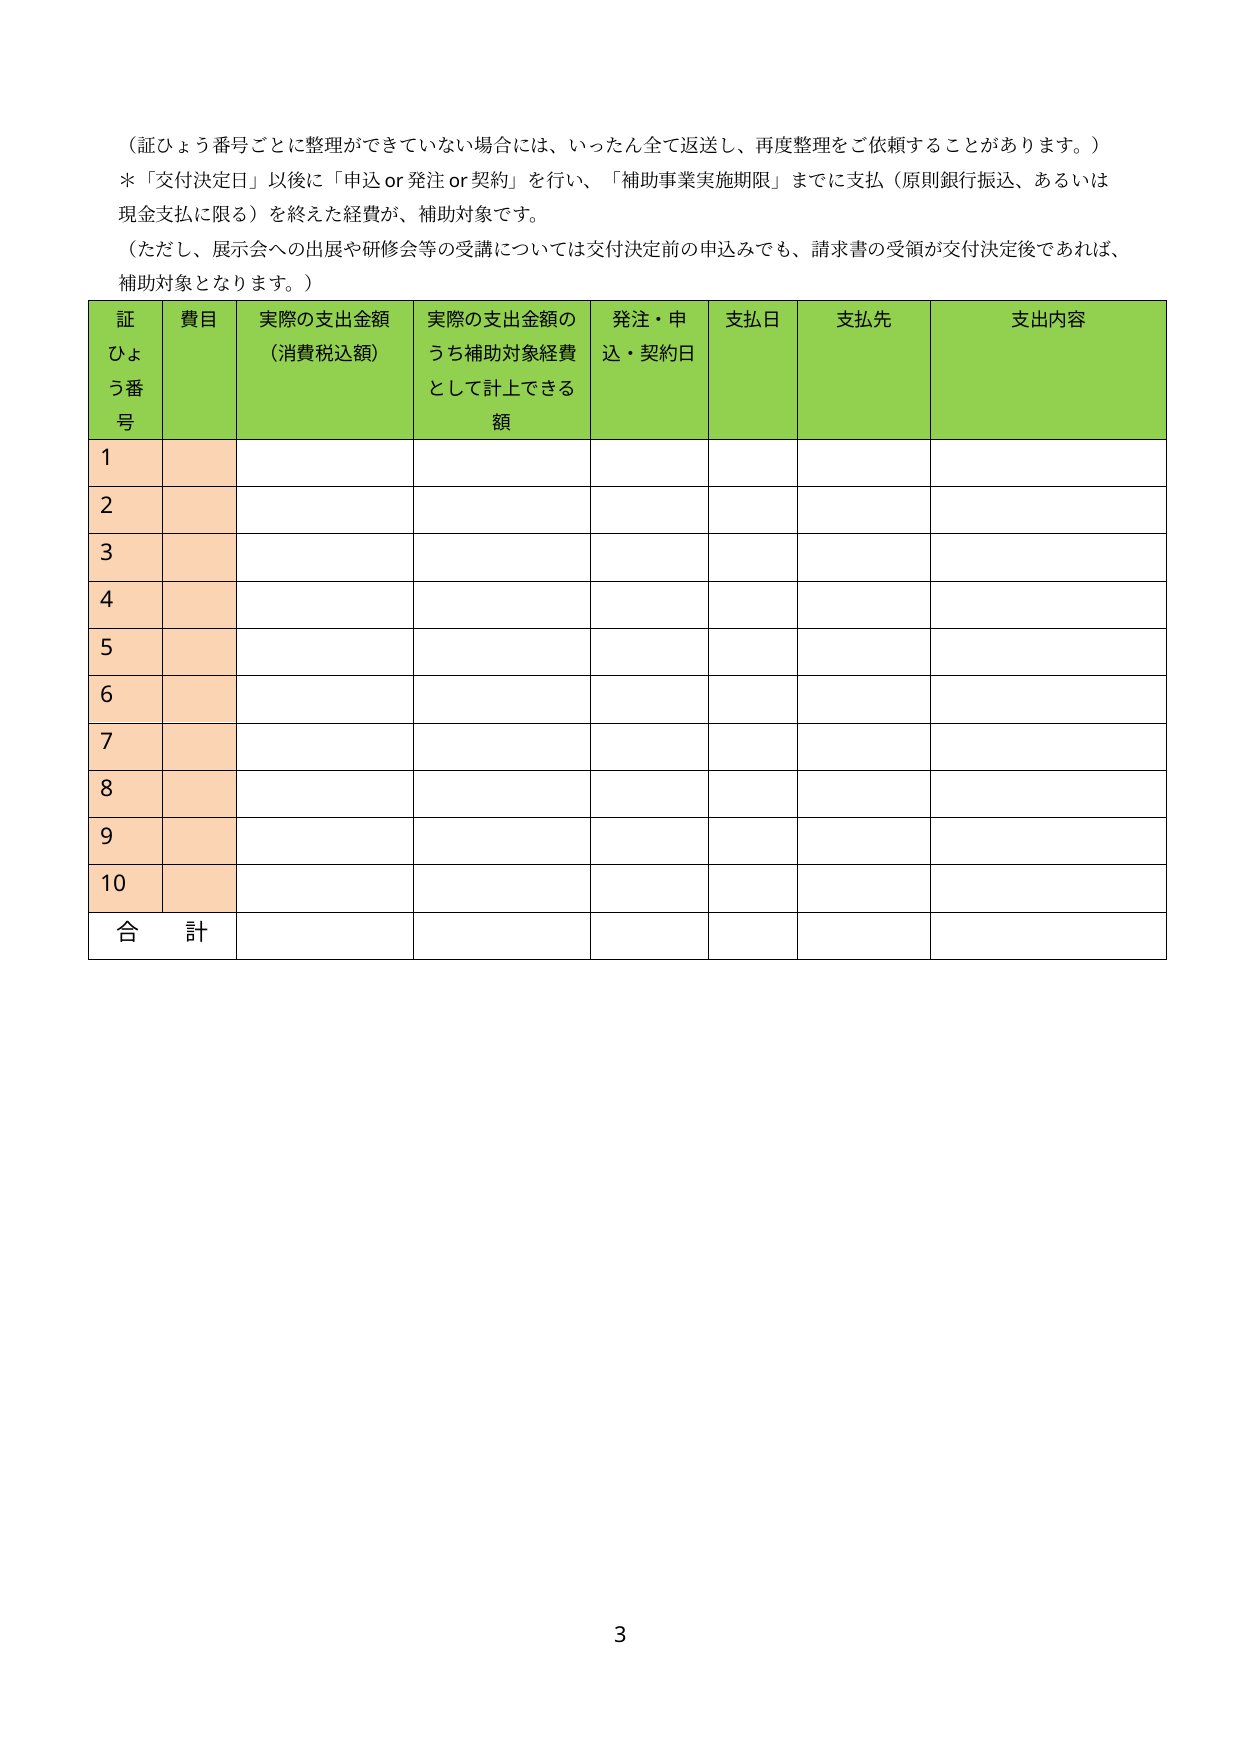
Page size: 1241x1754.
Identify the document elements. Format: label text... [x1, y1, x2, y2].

table_cell [798, 582, 930, 628]
table_cell [237, 440, 413, 486]
table_cell [798, 440, 930, 486]
table_cell [163, 724, 236, 770]
table_header 証ひょう番号 [89, 301, 162, 439]
table_header 支出内容 [931, 301, 1166, 439]
table_cell [709, 913, 797, 959]
table_cell [163, 865, 236, 912]
table_cell [163, 818, 236, 864]
table_cell 1 [89, 440, 162, 486]
table_cell [591, 771, 708, 817]
table_cell [931, 865, 1166, 912]
table_cell [931, 582, 1166, 628]
table_cell [798, 818, 930, 864]
table_cell [931, 440, 1166, 486]
table_cell [414, 913, 590, 959]
table_cell [163, 771, 236, 817]
table_cell [237, 818, 413, 864]
table_cell [709, 629, 797, 675]
table_cell [798, 865, 930, 912]
table_cell [591, 676, 708, 722]
table_cell [798, 724, 930, 770]
table_cell [709, 724, 797, 770]
table_header 支払先 [798, 301, 930, 439]
table_cell [163, 534, 236, 581]
table_cell [931, 676, 1166, 722]
table_header 支払日 [709, 301, 797, 439]
table_cell [414, 629, 590, 675]
table_cell [237, 771, 413, 817]
table_cell [237, 582, 413, 628]
text （ただし、展示会への出展や研修会等の受講については交付決定前の申込みでも、請求書の受領が交付決定後であれば、補助対象となります。） [118, 231, 1122, 300]
text （証ひょう番号ごとに整理ができていない場合には、いったん全て返送し、再度整理をご依頼することがあります。） [118, 127, 1122, 162]
table_cell [931, 534, 1166, 581]
table_cell [237, 676, 413, 722]
table_cell [709, 487, 797, 533]
table_cell [163, 629, 236, 675]
table_cell 9 [89, 818, 162, 864]
table_cell [163, 487, 236, 533]
table_cell [798, 676, 930, 722]
table_cell [709, 440, 797, 486]
table_cell [237, 629, 413, 675]
table_cell [414, 724, 590, 770]
table_cell 合 計 [89, 913, 236, 959]
table_cell [709, 865, 797, 912]
table_cell [414, 818, 590, 864]
table_cell [163, 676, 236, 722]
table_header 実際の支出金額のうち補助対象経費として計上できる額 [414, 301, 590, 439]
table_cell [237, 865, 413, 912]
table_cell [591, 487, 708, 533]
table_cell 6 [89, 676, 162, 722]
table_cell [237, 724, 413, 770]
table_cell [931, 771, 1166, 817]
table_cell 4 [89, 582, 162, 628]
table_cell 7 [89, 724, 162, 770]
table_cell [414, 771, 590, 817]
table_cell [591, 865, 708, 912]
table_cell [591, 440, 708, 486]
text ＊「交付決定日」以後に「申込or発注or契約」を行い、「補助事業実施期限」までに支払（原則銀行振込、あるいは現金支払に限る）を終えた経費が、補助対象です。 [118, 162, 1122, 231]
table_cell [414, 487, 590, 533]
table_cell [163, 582, 236, 628]
table_cell [709, 534, 797, 581]
table_cell [414, 582, 590, 628]
table_cell [591, 534, 708, 581]
table_cell [931, 487, 1166, 533]
table_cell [237, 913, 413, 959]
table_cell [709, 676, 797, 722]
table_cell [798, 771, 930, 817]
table_cell [414, 676, 590, 722]
table_cell [931, 818, 1166, 864]
table_cell [798, 534, 930, 581]
table_cell [709, 771, 797, 817]
table_cell [798, 487, 930, 533]
table_cell [414, 534, 590, 581]
table_header 実際の支出金額 （消費税込額） [237, 301, 413, 439]
table_cell 5 [89, 629, 162, 675]
table_cell [237, 534, 413, 581]
table_header 発注・申込・契約日 [591, 301, 708, 439]
table_cell [237, 487, 413, 533]
table_cell 3 [89, 534, 162, 581]
table_cell [591, 724, 708, 770]
table_cell [931, 629, 1166, 675]
table_cell [709, 582, 797, 628]
table_cell 8 [89, 771, 162, 817]
table_cell 10 [89, 865, 162, 912]
table_cell [163, 440, 236, 486]
table_cell [591, 629, 708, 675]
table_cell [931, 913, 1166, 959]
table_cell [591, 913, 708, 959]
table_cell [591, 582, 708, 628]
table_cell [798, 629, 930, 675]
table_cell [591, 818, 708, 864]
table_cell [709, 818, 797, 864]
table_cell [931, 724, 1166, 770]
table_cell [414, 865, 590, 912]
table_cell 2 [89, 487, 162, 533]
table_header 費目 [163, 301, 236, 439]
table_cell [798, 913, 930, 959]
table_cell [414, 440, 590, 486]
